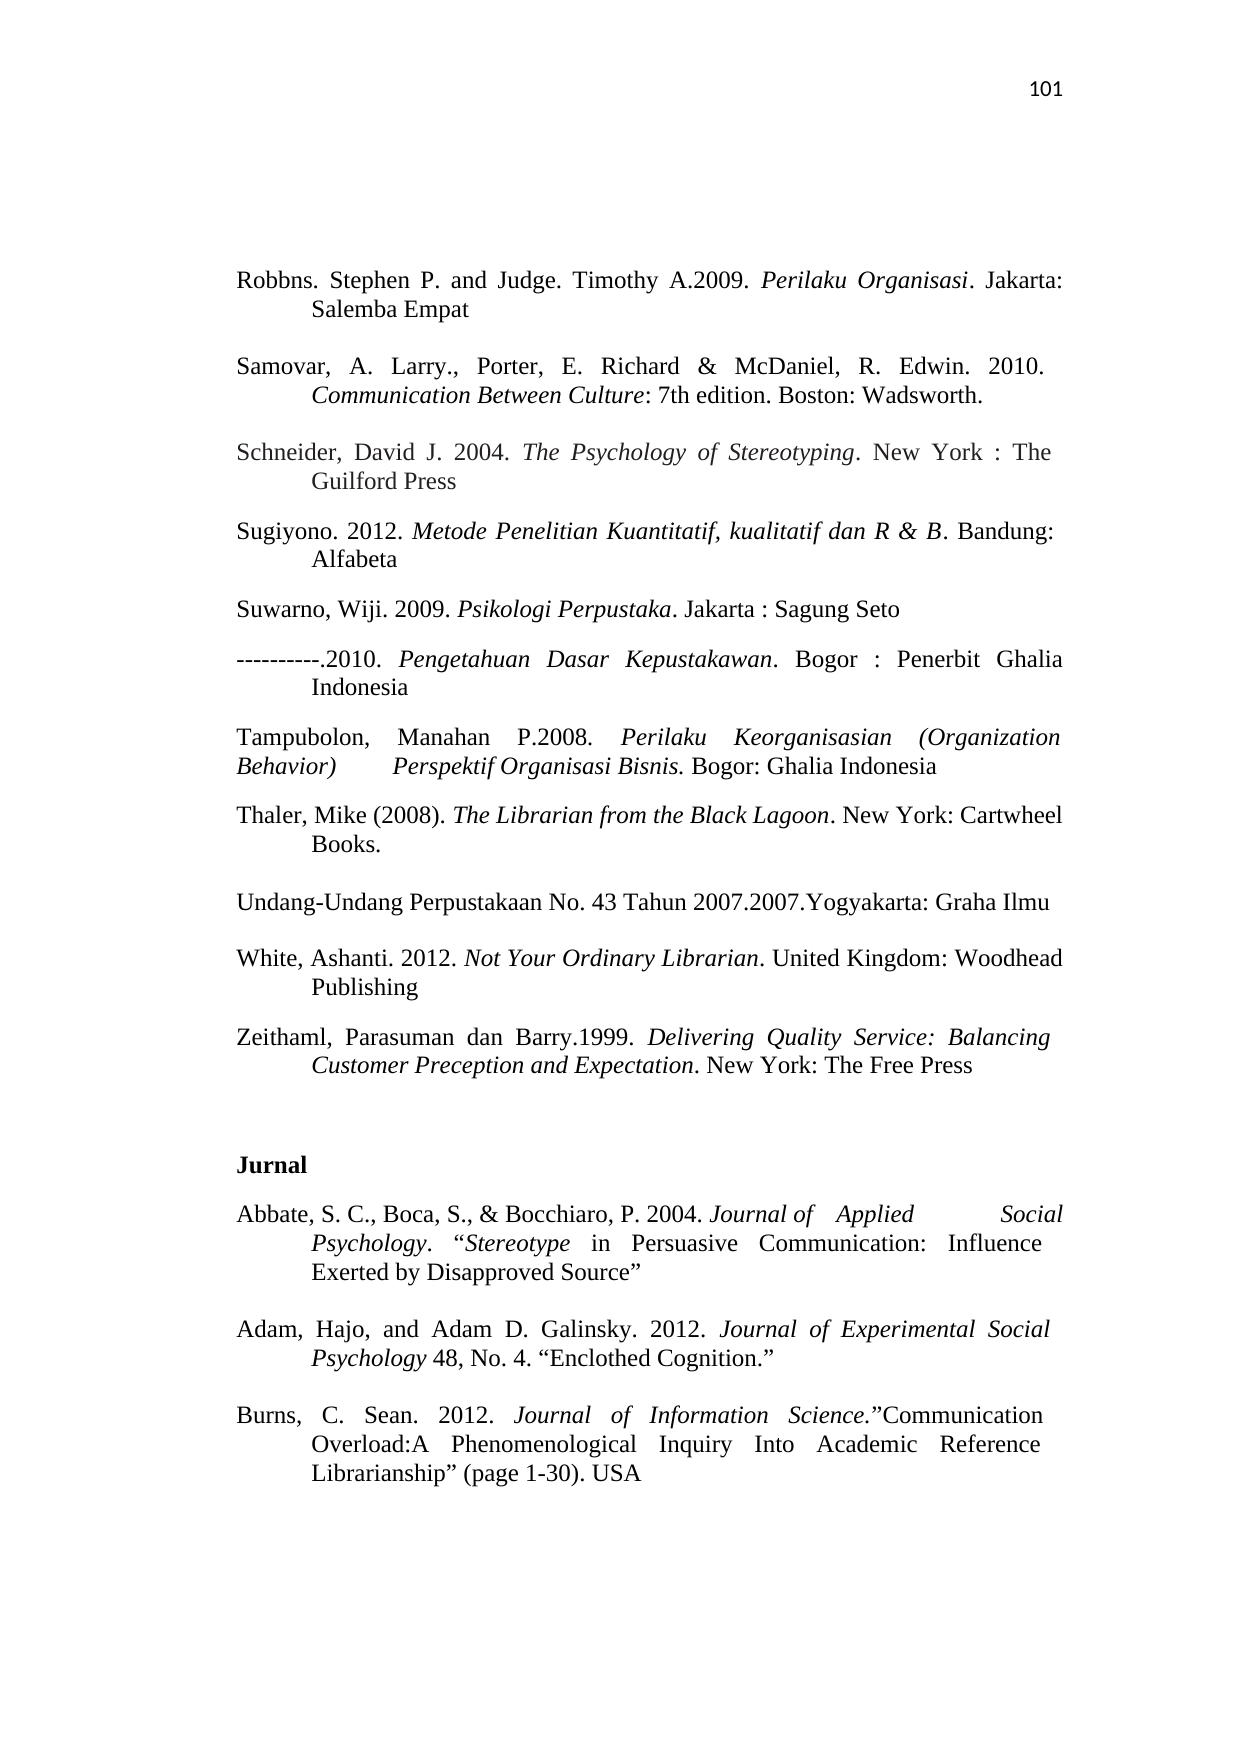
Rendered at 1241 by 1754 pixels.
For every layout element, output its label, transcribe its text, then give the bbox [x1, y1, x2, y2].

text Samovar, A. Larry., Porter, E. Richard & McDaniel, R. Edwin. 2010. Communication Between Culture: 7th edition. Boston: Wadsworth. [236, 351, 1063, 409]
text Suwarno, Wiji. 2009. Psikologi Perpustaka. Jakarta : Sagung Seto [236, 594, 1063, 623]
text Sugiyono. 2012. Metode Penelitian Kuantitatif, kualitatif dan R & B. Bandung: Alfabeta [236, 516, 1063, 573]
text Adam, Hajo, and Adam D. Galinsky. 2012. Journal of Experimental Social Psychology 48, No. 4. “Enclothed Cognition.” [236, 1314, 1063, 1372]
text Undang-Undang Perpustakaan No. 43 Tahun 2007.2007.Yogyakarta: Graha Ilmu [236, 887, 1063, 915]
text Abbate, S. C., Boca, S., & Bocchiaro, P. 2004. Journal of Applied Social Psychology. “Stereotype in Persuasive Communication: Influence Exerted by Disapproved Source” [236, 1199, 1063, 1286]
text Thaler, Mike (2008). The Librarian from the Black Lagoon. New York: Cartwheel Books. [236, 800, 1063, 858]
text Tampubolon, Manahan P.2008. Perilaku Keorganisasian (Organization Behavior) Perspektif Organisasi Bisnis. Bogor: Ghalia Indonesia [236, 722, 1063, 779]
text ----------.2010. Pengetahuan Dasar Kepustakawan. Bogor : Penerbit Ghalia Indonesia [236, 644, 1063, 701]
text Schneider, David J. 2004. The Psychology of Stereotyping. New York : The Guilford Press [236, 437, 1063, 495]
text White, Ashanti. 2012. Not Your Ordinary Librarian. United Kingdom: Woodhead Publishing [236, 943, 1063, 1001]
text Robbns. Stephen P. and Judge. Timothy A.2009. Perilaku Organisasi. Jakarta: Salemba Empat [236, 265, 1063, 322]
text Burns, C. Sean. 2012. Journal of Information Science.”Communication Overload:A Phenomenological Inquiry Into Academic Reference Librarianship” (page 1-30). USA [236, 1401, 1063, 1487]
text Zeithaml, Parasuman dan Barry.1999. Delivering Quality Service: Balancing Customer Preception and Expectation. New York: The Free Press [236, 1022, 1063, 1079]
text Jurnal [236, 1150, 1063, 1178]
